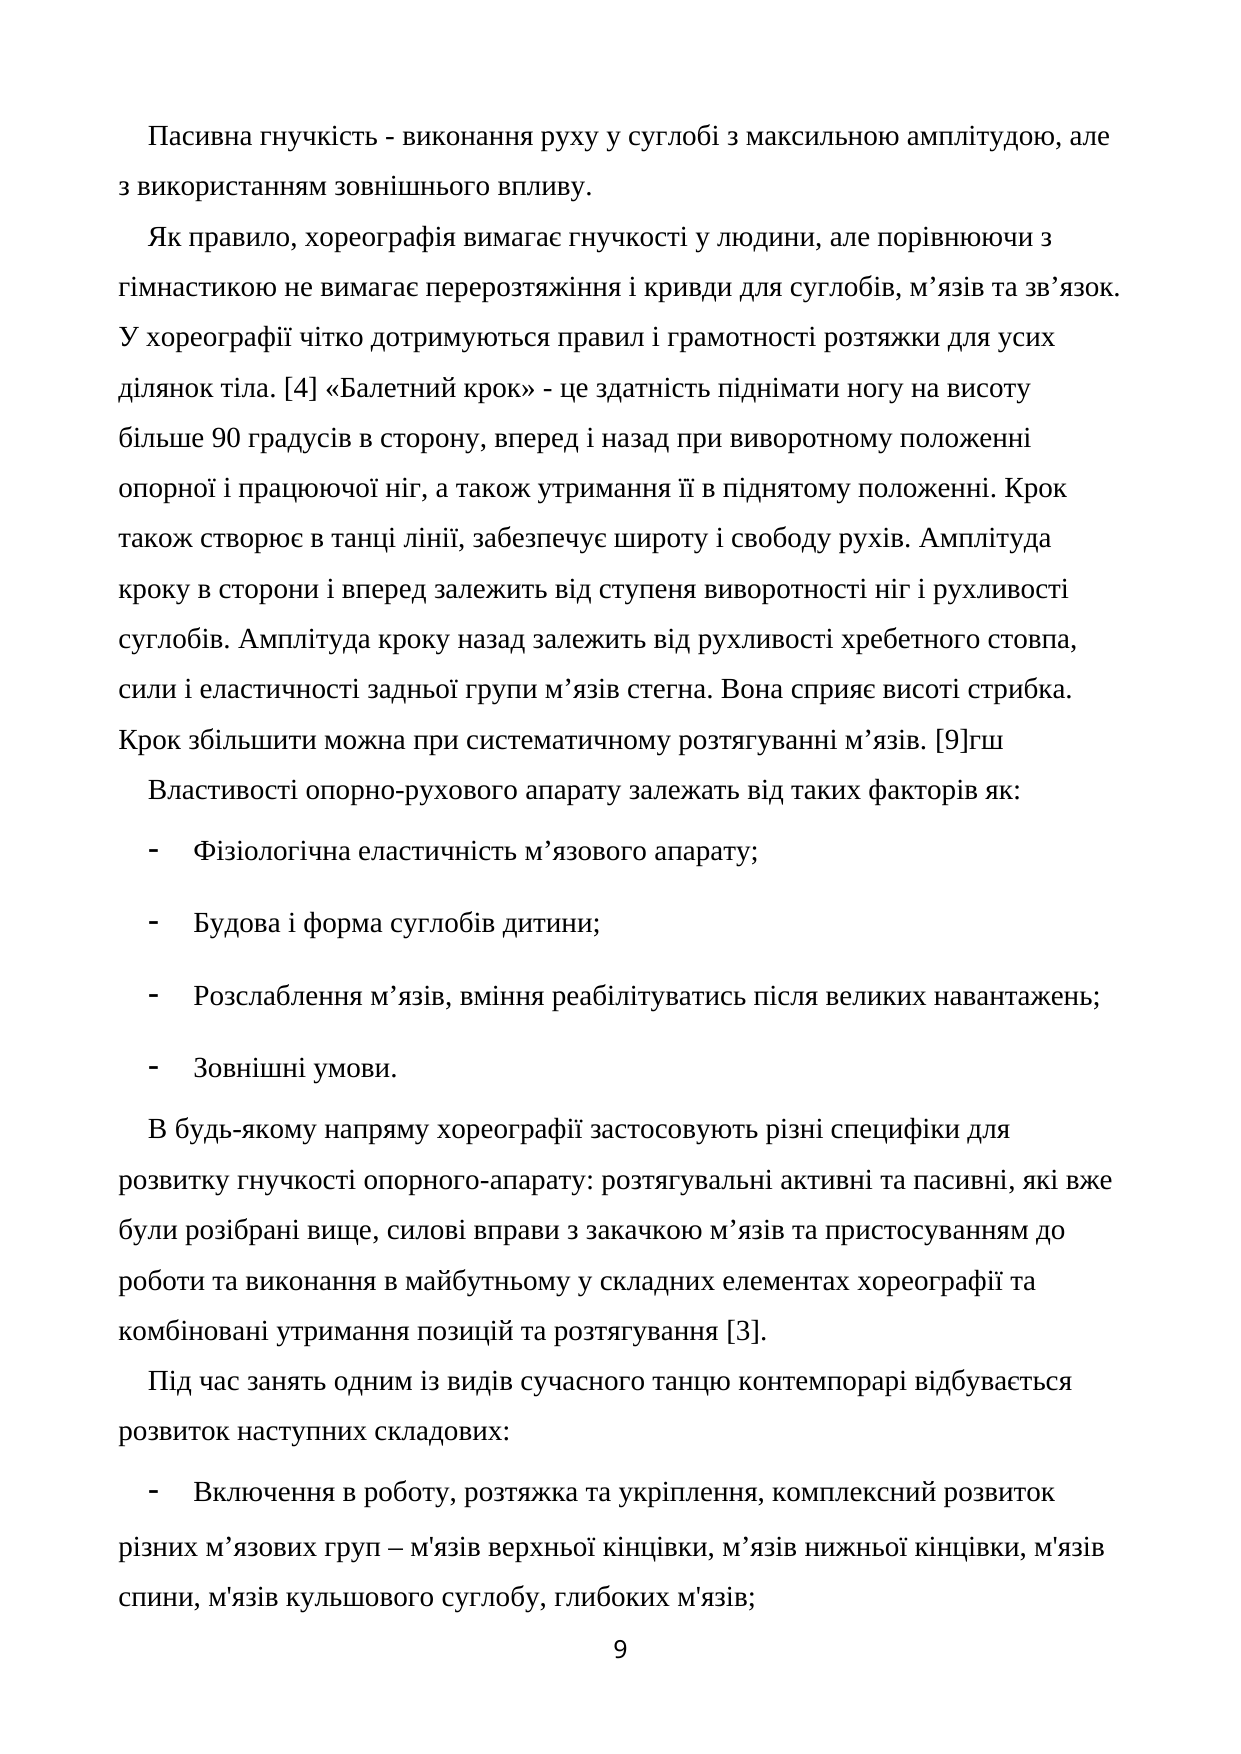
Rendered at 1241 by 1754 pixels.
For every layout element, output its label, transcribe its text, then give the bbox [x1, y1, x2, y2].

text Під час занять одним із видів сучасного танцю контемпорарі відбувається розвиток наступних складових: [118, 1363, 1122, 1447]
list Фізіологічна еластичність м’язового апарату; [118, 822, 1122, 871]
text В будь-якому напряму хореографії застосовують різні специфіки для розвитку гнучкості опорного-апарату: розтягувальні активні та пасивні, які вже були розібрані вище, силові вправи з закачкою м’язів та пристосуванням до роботи та виконання в майбутньому у складних елементах хореографії та комбіновані утримання позицій та розтягування [3]. [118, 1112, 1122, 1346]
list Будова і форма суглобів дитини; [118, 895, 1122, 943]
text Властивості опорно-рухового апарату залежать від таких факторів як: [118, 772, 1122, 806]
list Зовнішні умови. [118, 1039, 1122, 1088]
text Пасивна гнучкість - виконання руху у суглобі з максильною амплітудою, але з використанням зовнішнього впливу. [118, 118, 1122, 202]
list Включення в роботу, розтяжка та укріплення, комплексний розвиток різних м’язових груп – м'язів верхньої кінцівки, м’язів нижньої кінцівки, м'язів спини, м'язів кульшового суглобу, глибоких м'язів; [118, 1464, 1122, 1613]
list Розслаблення м’язів, вміння реабілітуватись після великих навантажень; [118, 967, 1122, 1015]
text Як правило, хореографія вимагає гнучкості у людини, але порівнюючи з гімнастикою не вимагає перерозтяжіння і кривди для суглобів, м’язів та зв’язок. У хореографії чітко дотримуються правил і грамотності розтяжки для усих ділянок тіла. [4] «Балетний крок» - це здатність піднімати ногу на висоту більше 90 градусів в сторону, вперед і назад при виворотному положенні опорної і працюючої ніг, а також утримання її в піднятому положенні. Крок також створює в танці лінії, забезпечує широту і свободу рухів. Амплітуда кроку в сторони і вперед залежить від ступеня виворотності ніг і рухливості суглобів. Амплітуда кроку назад залежить від рухливості хребетного стовпа, сили і еластичності задньої групи мʼязів стегна. Вона сприяє висоті стрибка. Крок збільшити можна при систематичному розтягуванні мʼязів. [9]гш [118, 219, 1122, 755]
